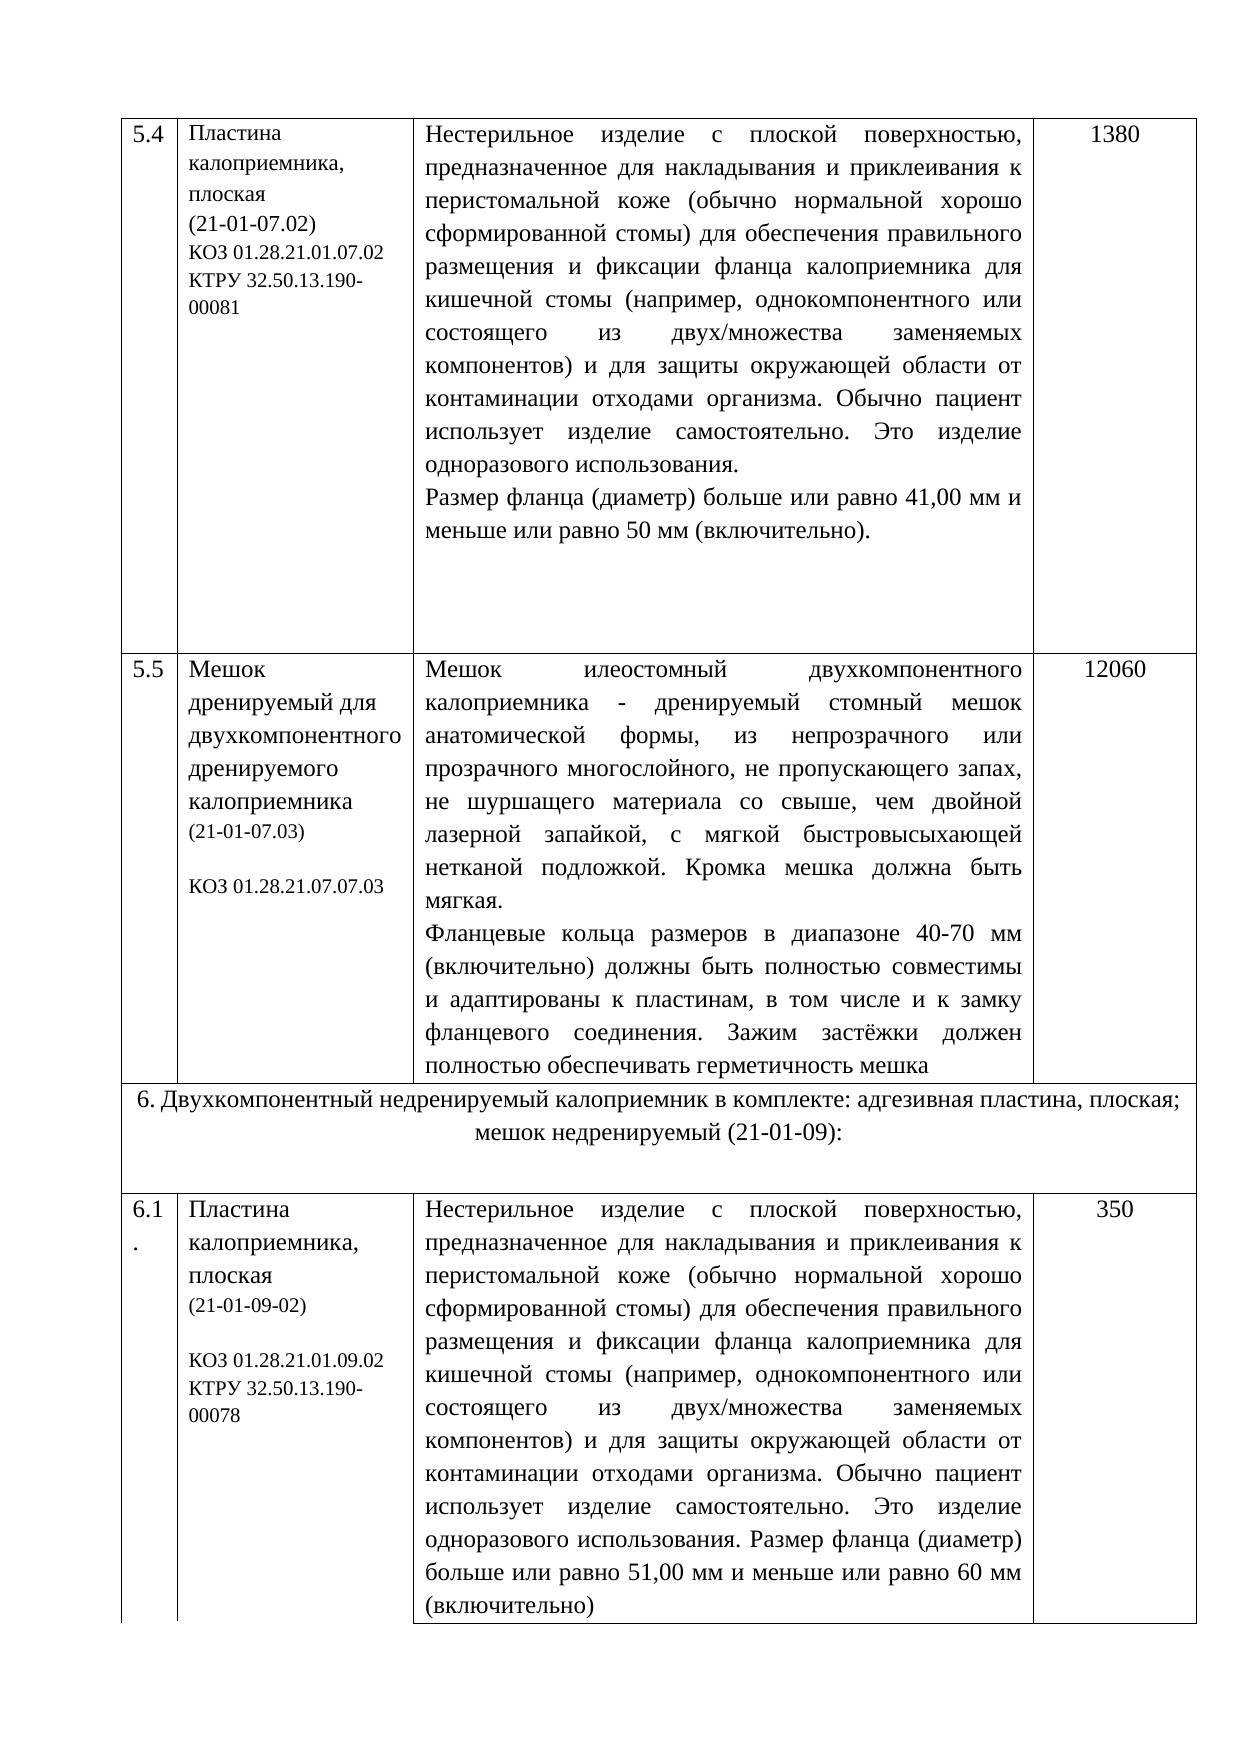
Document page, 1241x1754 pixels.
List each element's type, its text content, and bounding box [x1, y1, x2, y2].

table_cell [178, 385, 413, 653]
table_cell 5.4 [122, 119, 177, 385]
table_cell Пластина калоприемника, плоская (21-01-09-02) КОЗ 01.28.21.01.09.02 КТРУ 32.50.13.190-00078 [177, 1194, 413, 1622]
table_cell Мешок дренируемый для двухкомпонентного дренируемого калоприемника (21-01-07.03) КОЗ 01.28.21.07.07.03 [178, 654, 413, 1083]
table_cell 5.5 [122, 654, 177, 1083]
table_cell Мешок илеостомный двухкомпонентного калоприемника - дренируемый стомный мешок анатомической формы, из непрозрачного или прозрачного многослойного, не пропускающего запах, не шуршащего материала со свыше, чем двойной лазерной запайкой, с мягкой быстровысыхающей нетканой подложкой. Кромка мешка должна быть мягкая. Фланцевые кольца размеров в диапазоне 40-70 мм (включительно) должны быть полностью совместимы и адаптированы к пластинам, в том числе и к замку фланцевого соединения. Зажим застёжки должен полностью обеспечивать герметичность мешка [414, 654, 1033, 1083]
table_cell Пластина калоприемника, плоская (21-01-07.02) КОЗ 01.28.21.01.07.02 КТРУ 32.50.13.190-00081 [178, 119, 413, 385]
table_cell 6. Двухкомпонентный недренируемый калоприемник в комплекте: адгезивная пластина, плоская; мешок недренируемый (21-01-09): [122, 1084, 1196, 1193]
table_cell 12060 [1034, 654, 1196, 1083]
table_cell 1380 [1034, 119, 1196, 653]
table_cell 350 [1034, 1194, 1196, 1622]
table_cell 6.1. [122, 1194, 177, 1622]
table_cell Нестерильное изделие с плоской поверхностью, предназначенное для накладывания и приклеивания к перистомальной коже (обычно нормальной хорошо сформированной стомы) для обеспечения правильного размещения и фиксации фланца калоприемника для кишечной стомы (например, однокомпонентного или состоящего из двух/множества заменяемых компонентов) и для защиты окружающей области от контаминации отходами организма. Обычно пациент использует изделие самостоятельно. Это изделие одноразового использования. Размер фланца (диаметр) больше или равно 41,00 мм и меньше или равно 50 мм (включительно). [414, 119, 1033, 653]
table_cell Нестерильное изделие с плоской поверхностью, предназначенное для накладывания и приклеивания к перистомальной коже (обычно нормальной хорошо сформированной стомы) для обеспечения правильного размещения и фиксации фланца калоприемника для кишечной стомы (например, однокомпонентного или состоящего из двух/множества заменяемых компонентов) и для защиты окружающей области от контаминации отходами организма. Обычно пациент использует изделие самостоятельно. Это изделие одноразового использования. Размер фланца (диаметр) больше или равно 51,00 мм и меньше или равно 60 мм (включительно) [414, 1194, 1033, 1622]
table_cell [122, 385, 177, 653]
